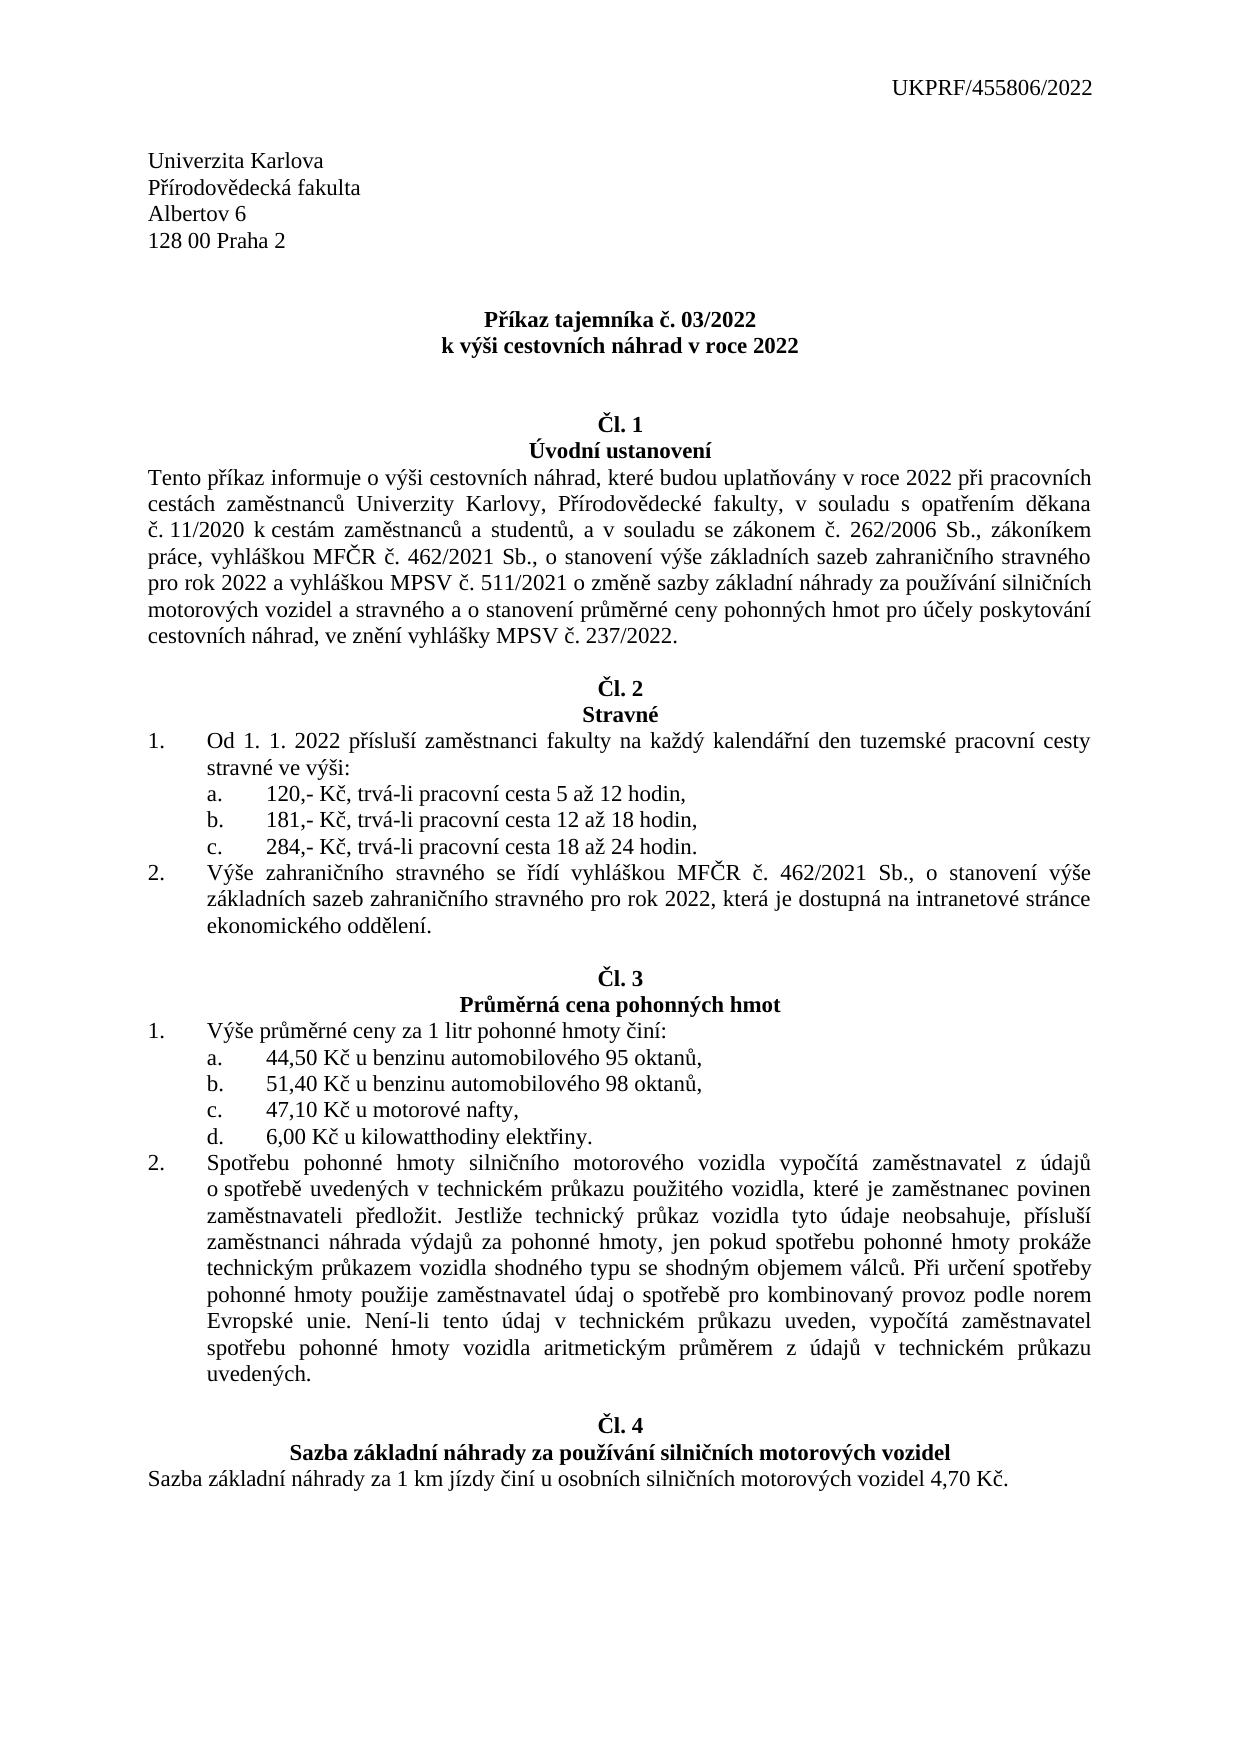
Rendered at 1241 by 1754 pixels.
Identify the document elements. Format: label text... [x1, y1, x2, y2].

list 47,10 Kč u motorové nafty, [207, 1096, 1093, 1123]
text Čl. 1 [148, 411, 1093, 437]
list Od 1. 1. 2022 přísluší zaměstnanci fakulty na každý kalendářní den tuzemské pracovní cesty stravné ve výši: [148, 727, 1093, 780]
text Stravné [148, 701, 1093, 727]
text 128 00 Praha 2 [148, 227, 1093, 253]
text Čl. 2 [148, 675, 1093, 701]
text Příkaz tajemníka č. 03/2022 [148, 306, 1093, 332]
list 181,- Kč, trvá-li pracovní cesta 12 až 18 hodin, [207, 806, 1093, 833]
list 6,00 Kč u kilowatthodiny elektřiny. [207, 1123, 1093, 1149]
text Úvodní ustanovení [148, 437, 1093, 464]
list Výše zahraničního stravného se řídí vyhláškou MFČR č. 462/2021 Sb., o stanovení výše základních sazeb zahraničního stravného pro rok 2022, která je dostupná na intranetové stránce ekonomického oddělení. [148, 859, 1093, 938]
text Univerzita Karlova [148, 148, 1093, 174]
text Čl. 4 [148, 1413, 1093, 1439]
list 44,50 Kč u benzinu automobilového 95 oktanů, [207, 1044, 1093, 1070]
text Sazba základní náhrady za používání silničních motorových vozidel [148, 1439, 1093, 1465]
text Čl. 3 [148, 964, 1093, 991]
list 284,- Kč, trvá-li pracovní cesta 18 až 24 hodin. [207, 833, 1093, 859]
text k výši cestovních náhrad v roce 2022 [148, 332, 1093, 358]
list 51,40 Kč u benzinu automobilového 98 oktanů, [207, 1070, 1093, 1096]
text Sazba základní náhrady za 1 km jízdy činí u osobních silničních motorových vozidel 4,70 Kč. [148, 1465, 1093, 1492]
list 120,- Kč, trvá-li pracovní cesta 5 až 12 hodin, [207, 780, 1093, 806]
text Přírodovědecká fakulta [148, 174, 1093, 200]
text Průměrná cena pohonných hmot [148, 991, 1093, 1017]
list Spotřebu pohonné hmoty silničního motorového vozidla vypočítá zaměstnavatel z údajů o spotřebě uvedených v technickém průkazu použitého vozidla, které je zaměstnanec povinen zaměstnavateli předložit. Jestliže technický průkaz vozidla tyto údaje neobsahuje, přísluší zaměstnanci náhrada výdajů za pohonné hmoty, jen pokud spotřebu pohonné hmoty prokáže technickým průkazem vozidla shodného typu se shodným objemem válců. Při určení spotřeby pohonné hmoty použije zaměstnavatel údaj o spotřebě pro kombinovaný provoz podle norem Evropské unie. Není-li tento údaj v technickém průkazu uveden, vypočítá zaměstnavatel spotřebu pohonné hmoty vozidla aritmetickým průměrem z údajů v technickém průkazu uvedených. [148, 1149, 1093, 1386]
text Albertov 6 [148, 200, 1093, 227]
list Výše průměrné ceny za 1 litr pohonné hmoty činí: [148, 1017, 1093, 1044]
text Tento příkaz informuje o výši cestovních náhrad, které budou uplatňovány v roce 2022 při pracovních cestách zaměstnanců Univerzity Karlovy, Přírodovědecké fakulty, v souladu s opatřením děkana č. 11/2020 k cestám zaměstnanců a studentů, a v souladu se zákonem č. 262/2006 Sb., zákoníkem práce, vyhláškou MFČR č. 462/2021 Sb., o stanovení výše základních sazeb zahraničního stravného pro rok 2022 a vyhláškou MPSV č. 511/2021 o změně sazby základní náhrady za používání silničních motorových vozidel a stravného a o stanovení průměrné ceny pohonných hmot pro účely poskytování cestovních náhrad, ve znění vyhlášky MPSV č. 237/2022. [148, 464, 1093, 648]
